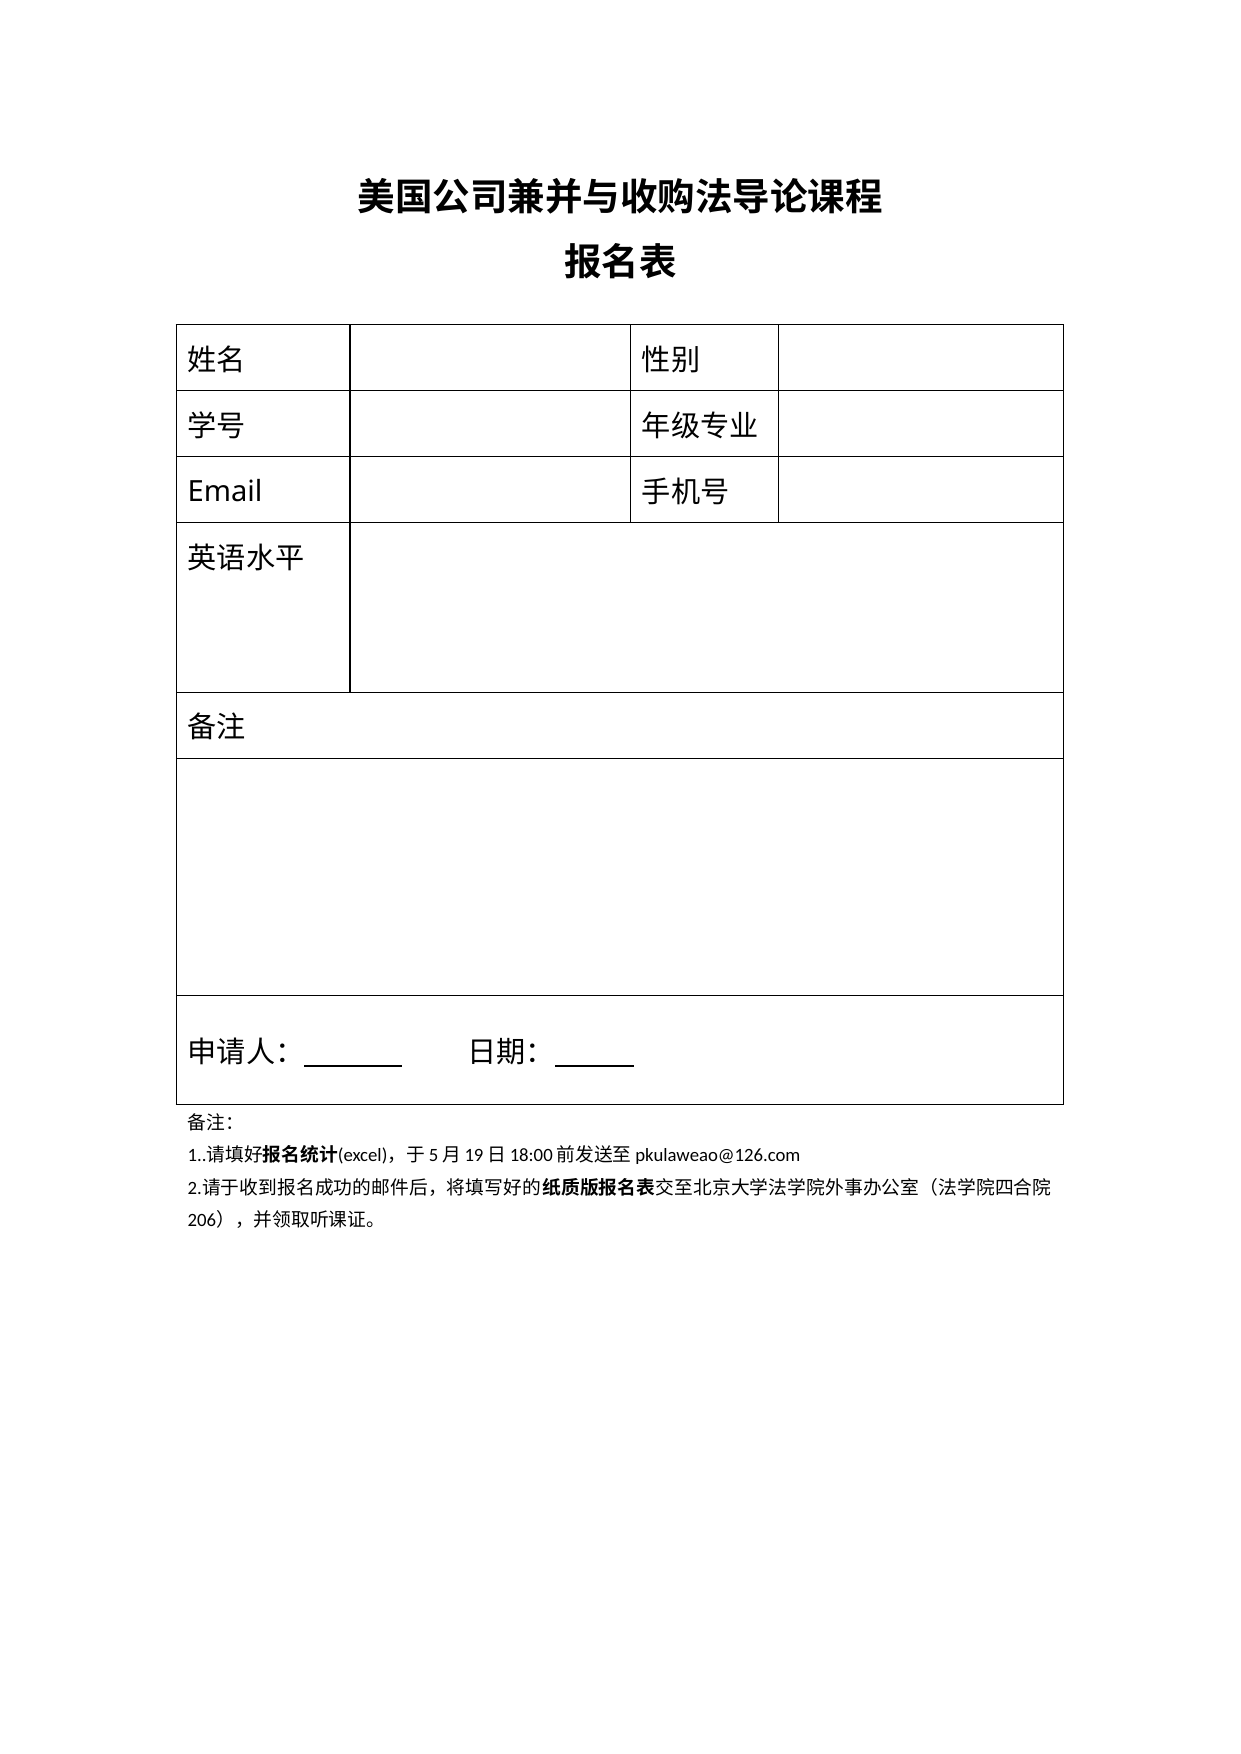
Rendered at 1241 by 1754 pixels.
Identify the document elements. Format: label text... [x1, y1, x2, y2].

text 备注： [187, 1105, 1053, 1137]
table_header [351, 325, 630, 390]
table_cell [351, 457, 630, 522]
text 2.请于收到报名成功的邮件后，将填写好的纸质版报名表交至北京大学法学院外事办公室（法学院四合院206），并领取听课证。 [187, 1170, 1053, 1235]
table_header 性别 [631, 325, 778, 390]
table_cell Email [177, 457, 349, 522]
text 1..请填好报名统计(excel)，于5月19日18:00前发送至pkulaweao@126.com [187, 1137, 1053, 1170]
table_cell 学号 [177, 391, 349, 456]
table_cell 手机号 [631, 457, 778, 522]
table_cell [351, 523, 1063, 692]
table_header [779, 325, 1063, 390]
table_cell 年级专业 [631, 391, 778, 456]
table_cell 申请人： 日期： [177, 996, 1063, 1104]
table_cell [779, 391, 1063, 456]
text 报名表 [187, 227, 1053, 292]
table_cell 英语水平 [177, 523, 349, 692]
text 美国公司兼并与收购法导论课程 [187, 162, 1053, 227]
table_cell [177, 759, 1063, 995]
table_cell [779, 457, 1063, 522]
table_cell [351, 391, 630, 456]
table_cell 备注 [177, 693, 1063, 758]
table_header 姓名 [177, 325, 349, 390]
